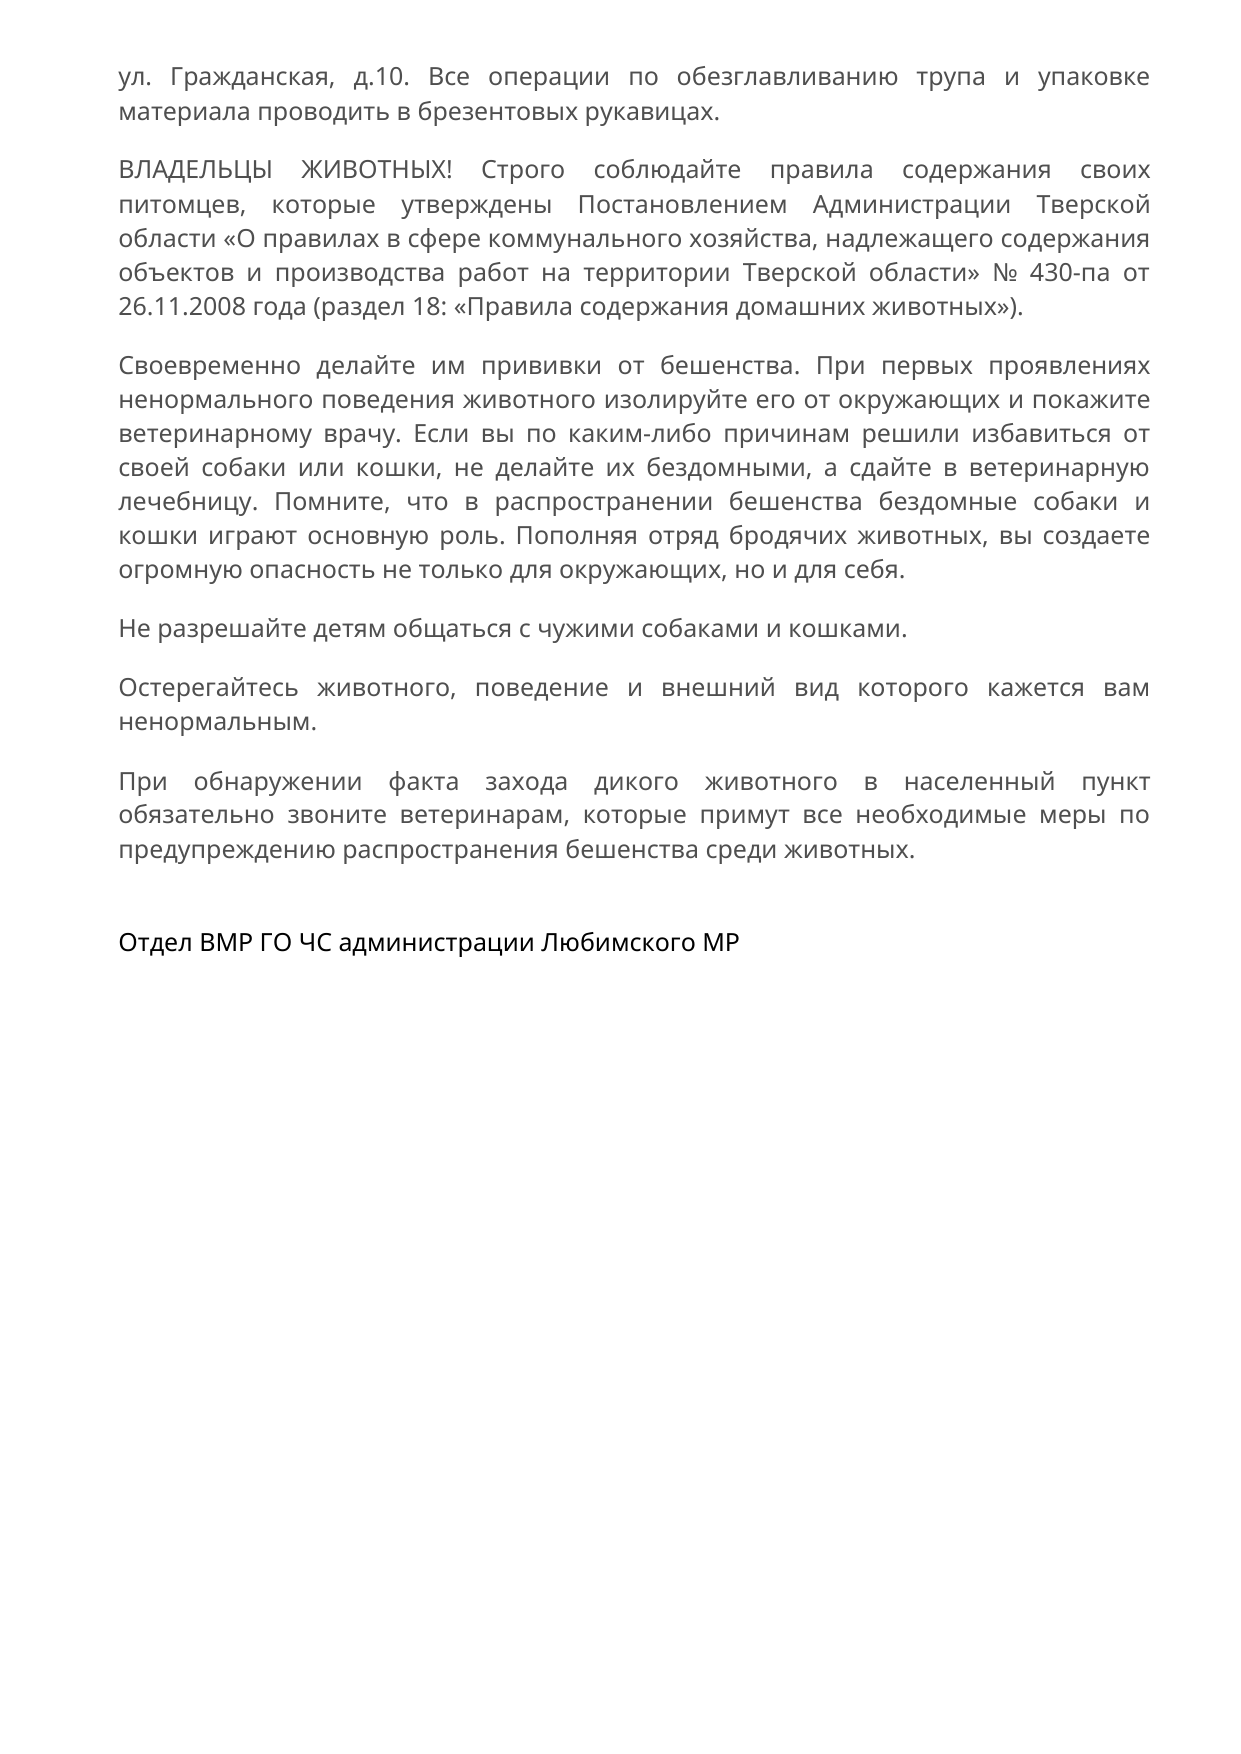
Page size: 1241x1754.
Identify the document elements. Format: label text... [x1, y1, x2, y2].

text ВЛАДЕЛЬЦЫ ЖИВОТНЫХ! Строго соблюдайте правила содержания своих питомцев, которые утверждены Постановлением Администрации Тверской области «О правилах в сфере коммунального хозяйства, надлежащего содержания объектов и производства работ на территории Тверской области» № 430-па от 26.11.2008 года (раздел 18: «Правила содержания домашних животных»). [118, 152, 1152, 322]
text Не разрешайте детям общаться с чужими собаками и кошками. [118, 611, 1152, 645]
text При обнаружении факта захода дикого животного в населенный пункт обязательно звоните ветеринарам, которые примут все необходимые меры по предупреждению распространения бешенства среди животных. [118, 763, 1152, 865]
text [118, 59, 1152, 127]
text Остерегайтесь животного, поведение и внешний вид которого кажется вам ненормальным. [118, 670, 1152, 738]
text Своевременно делайте им прививки от бешенства. При первых проявлениях ненормального поведения животного изолируйте его от окружающих и покажите ветеринарному врачу. Если вы по каким-либо причинам решили избавиться от своей собаки или кошки, не делайте их бездомными, а сдайте в ветеринарную лечебницу. Помните, что в распространении бешенства бездомные собаки и кошки играют основную роль. Пополняя отряд бродячих животных, вы создаете огромную опасность не только для окружающих, но и для себя. [118, 347, 1152, 586]
text Отдел ВМР ГО ЧС администрации Любимского МР [118, 890, 1152, 958]
